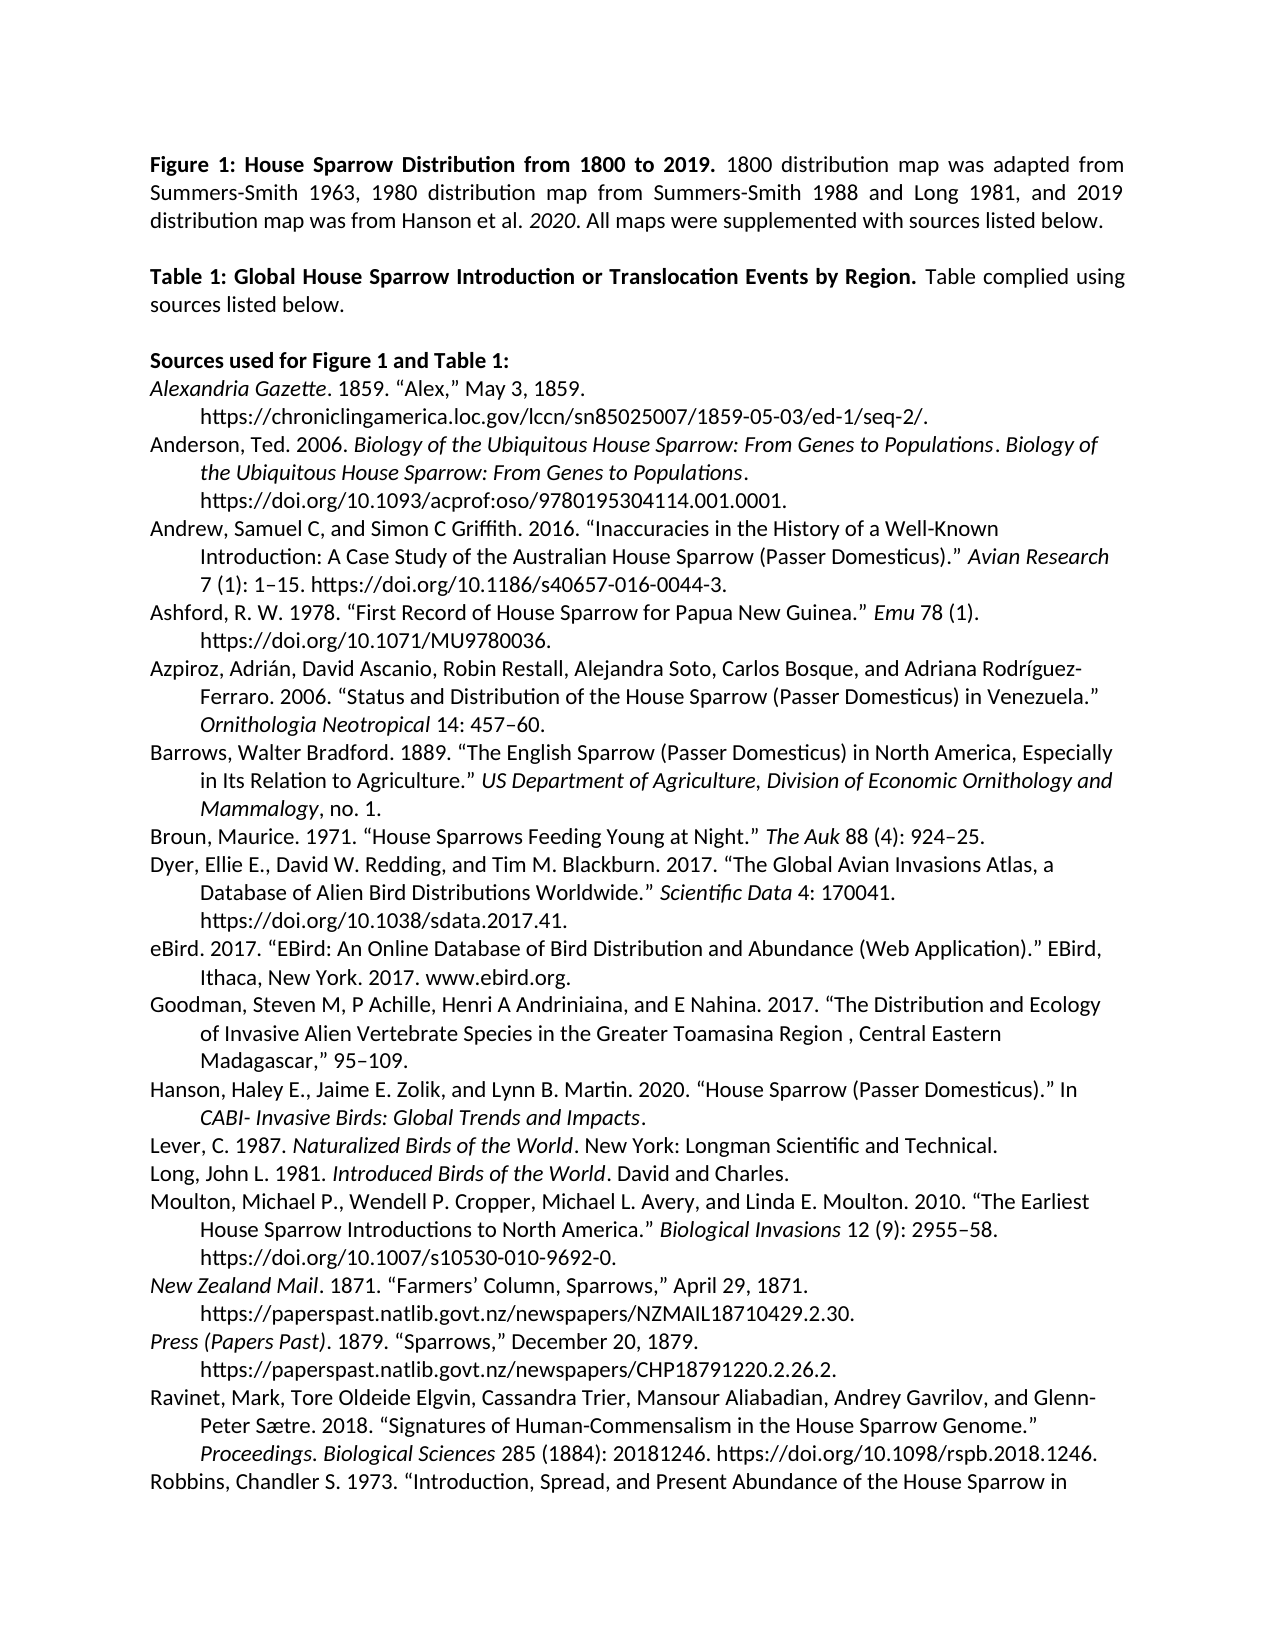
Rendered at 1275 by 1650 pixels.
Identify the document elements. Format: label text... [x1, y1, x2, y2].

text Hanson, Haley E., Jaime E. Zolik, and Lynn B. Martin. 2020. “House Sparrow (Passer Domesticus).” In CABI- Invasive Birds: Global Trends and Impacts. [150, 1075, 1125, 1131]
text Long, John L. 1981. Introduced Birds of the World. David and Charles. [150, 1159, 1125, 1187]
text Lever, C. 1987. Naturalized Birds of the World. New York: Longman Scientific and Technical. [150, 1131, 1125, 1159]
text Ravinet, Mark, Tore Oldeide Elgvin, Cassandra Trier, Mansour Aliabadian, Andrey Gavrilov, and Glenn-Peter Sætre. 2018. “Signatures of Human-Commensalism in the House Sparrow Genome.” Proceedings. Biological Sciences 285 (1884): 20181246. https://doi.org/10.1098/rspb.2018.1246. [150, 1383, 1125, 1467]
text Figure 1: House Sparrow Distribution from 1800 to 2019. 1800 distribution map was adapted from Summers-Smith 1963, 1980 distribution map from Summers-Smith 1988 and Long 1981, and 2019 distribution map was from Hanson et al. 2020. All maps were supplemented with sources listed below. [150, 150, 1125, 234]
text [150, 1467, 1125, 1495]
text Goodman, Steven M, P Achille, Henri A Andriniaina, and E Nahina. 2017. “The Distribution and Ecology of Invasive Alien Vertebrate Species in the Greater Toamasina Region , Central Eastern Madagascar,” 95–109. [150, 991, 1125, 1075]
text Broun, Maurice. 1971. “House Sparrows Feeding Young at Night.” The Auk 88 (4): 924–25. [150, 822, 1125, 851]
text New Zealand Mail. 1871. “Farmers’ Column, Sparrows,” April 29, 1871. https://paperspast.natlib.govt.nz/newspapers/NZMAIL18710429.2.30. [150, 1271, 1125, 1327]
text Azpiroz, Adrián, David Ascanio, Robin Restall, Alejandra Soto, Carlos Bosque, and Adriana Rodríguez-Ferraro. 2006. “Status and Distribution of the House Sparrow (Passer Domesticus) in Venezuela.” Ornithologia Neotropical 14: 457–60. [150, 654, 1125, 738]
text Alexandria Gazette. 1859. “Alex,” May 3, 1859. https://chroniclingamerica.loc.gov/lccn/sn85025007/1859-05-03/ed-1/seq-2/. [150, 374, 1125, 430]
text Press (Papers Past). 1879. “Sparrows,” December 20, 1879. https://paperspast.natlib.govt.nz/newspapers/CHP18791220.2.26.2. [150, 1327, 1125, 1383]
text Anderson, Ted. 2006. Biology of the Ubiquitous House Sparrow: From Genes to Populations. Biology of the Ubiquitous House Sparrow: From Genes to Populations. https://doi.org/10.1093/acprof:oso/9780195304114.001.0001. [150, 430, 1125, 514]
text Table 1: Global House Sparrow Introduction or Translocation Events by Region. Table complied using sources listed below. [150, 262, 1125, 318]
text Sources used for Figure 1 and Table 1: [150, 346, 1125, 374]
text Moulton, Michael P., Wendell P. Cropper, Michael L. Avery, and Linda E. Moulton. 2010. “The Earliest House Sparrow Introductions to North America.” Biological Invasions 12 (9): 2955–58. https://doi.org/10.1007/s10530-010-9692-0. [150, 1187, 1125, 1271]
text Dyer, Ellie E., David W. Redding, and Tim M. Blackburn. 2017. “The Global Avian Invasions Atlas, a Database of Alien Bird Distributions Worldwide.” Scientific Data 4: 170041. https://doi.org/10.1038/sdata.2017.41. [150, 851, 1125, 934]
text Barrows, Walter Bradford. 1889. “The English Sparrow (Passer Domesticus) in North America, Especially in Its Relation to Agriculture.” US Department of Agriculture, Division of Economic Ornithology and Mammalogy, no. 1. [150, 738, 1125, 822]
text Andrew, Samuel C, and Simon C Griffith. 2016. “Inaccuracies in the History of a Well-Known Introduction: A Case Study of the Australian House Sparrow (Passer Domesticus).” Avian Research 7 (1): 1–15. https://doi.org/10.1186/s40657-016-0044-3. [150, 514, 1125, 598]
text Ashford, R. W. 1978. “First Record of House Sparrow for Papua New Guinea.” Emu 78 (1). https://doi.org/10.1071/MU9780036. [150, 598, 1125, 654]
text eBird. 2017. “EBird: An Online Database of Bird Distribution and Abundance (Web Application).” EBird, Ithaca, New York. 2017. www.ebird.org. [150, 934, 1125, 991]
